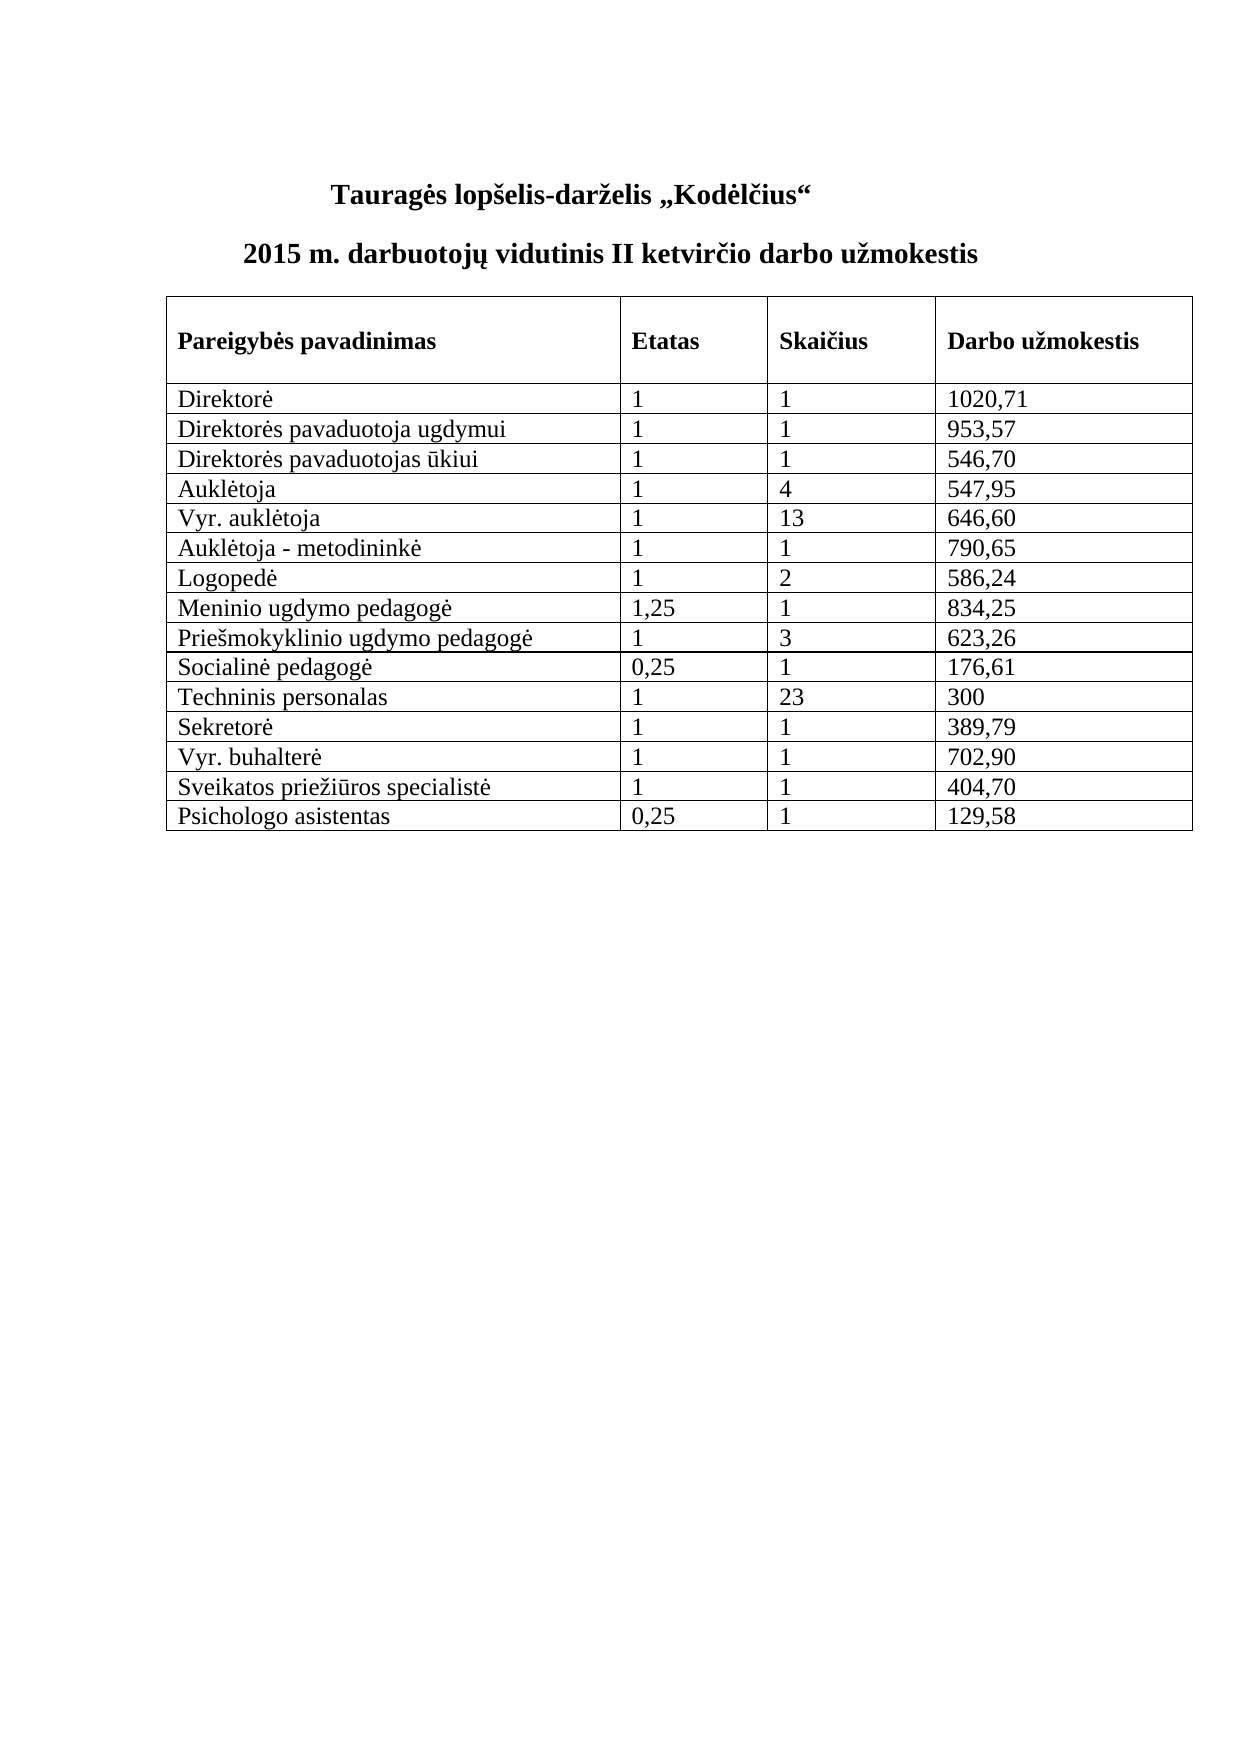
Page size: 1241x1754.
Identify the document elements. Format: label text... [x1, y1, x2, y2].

text Tauragės lopšelis-darželis „Kodėlčius“ [177, 177, 1181, 211]
table_header Etatas [621, 297, 767, 383]
table_cell 0,25 [621, 801, 767, 830]
table_cell Vyr. auklėtoja [167, 504, 620, 532]
table_cell 586,24 [936, 563, 1192, 592]
table_cell 13 [768, 504, 935, 532]
table_cell Techninis personalas [167, 682, 620, 711]
table_cell 1 [768, 772, 935, 800]
table_cell 129,58 [936, 801, 1192, 830]
table_header Skaičius [768, 297, 935, 383]
table_cell 1,25 [621, 593, 767, 622]
table_cell 1 [621, 623, 767, 651]
table_cell Vyr. buhalterė [167, 742, 620, 771]
table_cell 176,61 [936, 653, 1192, 681]
table_cell 3 [768, 623, 935, 651]
table_cell 1 [768, 653, 935, 681]
table_cell 1 [621, 742, 767, 771]
text 2015 m. darbuotojų vidutinis II ketvirčio darbo užmokestis [177, 237, 1181, 270]
table_cell 1 [768, 414, 935, 443]
table_cell 953,57 [936, 414, 1192, 443]
table_cell Logopedė [167, 563, 620, 592]
table_cell Meninio ugdymo pedagogė [167, 593, 620, 622]
table_header Darbo užmokestis [936, 297, 1192, 383]
table_cell Direktorės pavaduotoja ugdymui [167, 414, 620, 443]
table_cell Direktorės pavaduotojas ūkiui [167, 444, 620, 473]
table_cell Sveikatos priežiūros specialistė [167, 772, 620, 800]
table_cell Auklėtoja - metodininkė [167, 533, 620, 562]
table_cell 0,25 [621, 653, 767, 681]
table_cell Priešmokyklinio ugdymo pedagogė [167, 623, 620, 651]
table_cell 23 [768, 682, 935, 711]
table_cell 1 [768, 801, 935, 830]
table_cell Direktorė [167, 384, 620, 413]
table_cell 1 [768, 712, 935, 741]
table_cell 547,95 [936, 474, 1192, 502]
table_cell 646,60 [936, 504, 1192, 532]
table_cell Sekretorė [167, 712, 620, 741]
table_cell 1 [768, 593, 935, 622]
table_cell 790,65 [936, 533, 1192, 562]
table_cell 1020,71 [936, 384, 1192, 413]
table_cell 1 [621, 563, 767, 592]
table_cell 1 [621, 444, 767, 473]
table_cell 1 [621, 533, 767, 562]
table_cell Socialinė pedagogė [167, 653, 620, 681]
table_cell 2 [768, 563, 935, 592]
table_cell 834,25 [936, 593, 1192, 622]
table_cell 1 [768, 533, 935, 562]
table_cell 1 [621, 682, 767, 711]
table_cell 623,26 [936, 623, 1192, 651]
table_cell 300 [936, 682, 1192, 711]
table_cell Auklėtoja [167, 474, 620, 502]
table_cell 702,90 [936, 742, 1192, 771]
table_cell 1 [621, 414, 767, 443]
table_cell 1 [621, 384, 767, 413]
table_cell 1 [621, 772, 767, 800]
table_cell 1 [621, 474, 767, 502]
table_cell 1 [621, 504, 767, 532]
table_cell Psichologo asistentas [167, 801, 620, 830]
table_cell 1 [621, 712, 767, 741]
table_cell 546,70 [936, 444, 1192, 473]
table_header Pareigybės pavadinimas [167, 297, 620, 383]
table_cell 404,70 [936, 772, 1192, 800]
table_cell 1 [768, 384, 935, 413]
table_cell 1 [768, 444, 935, 473]
table_cell 389,79 [936, 712, 1192, 741]
table_cell 4 [768, 474, 935, 502]
table_cell 1 [768, 742, 935, 771]
